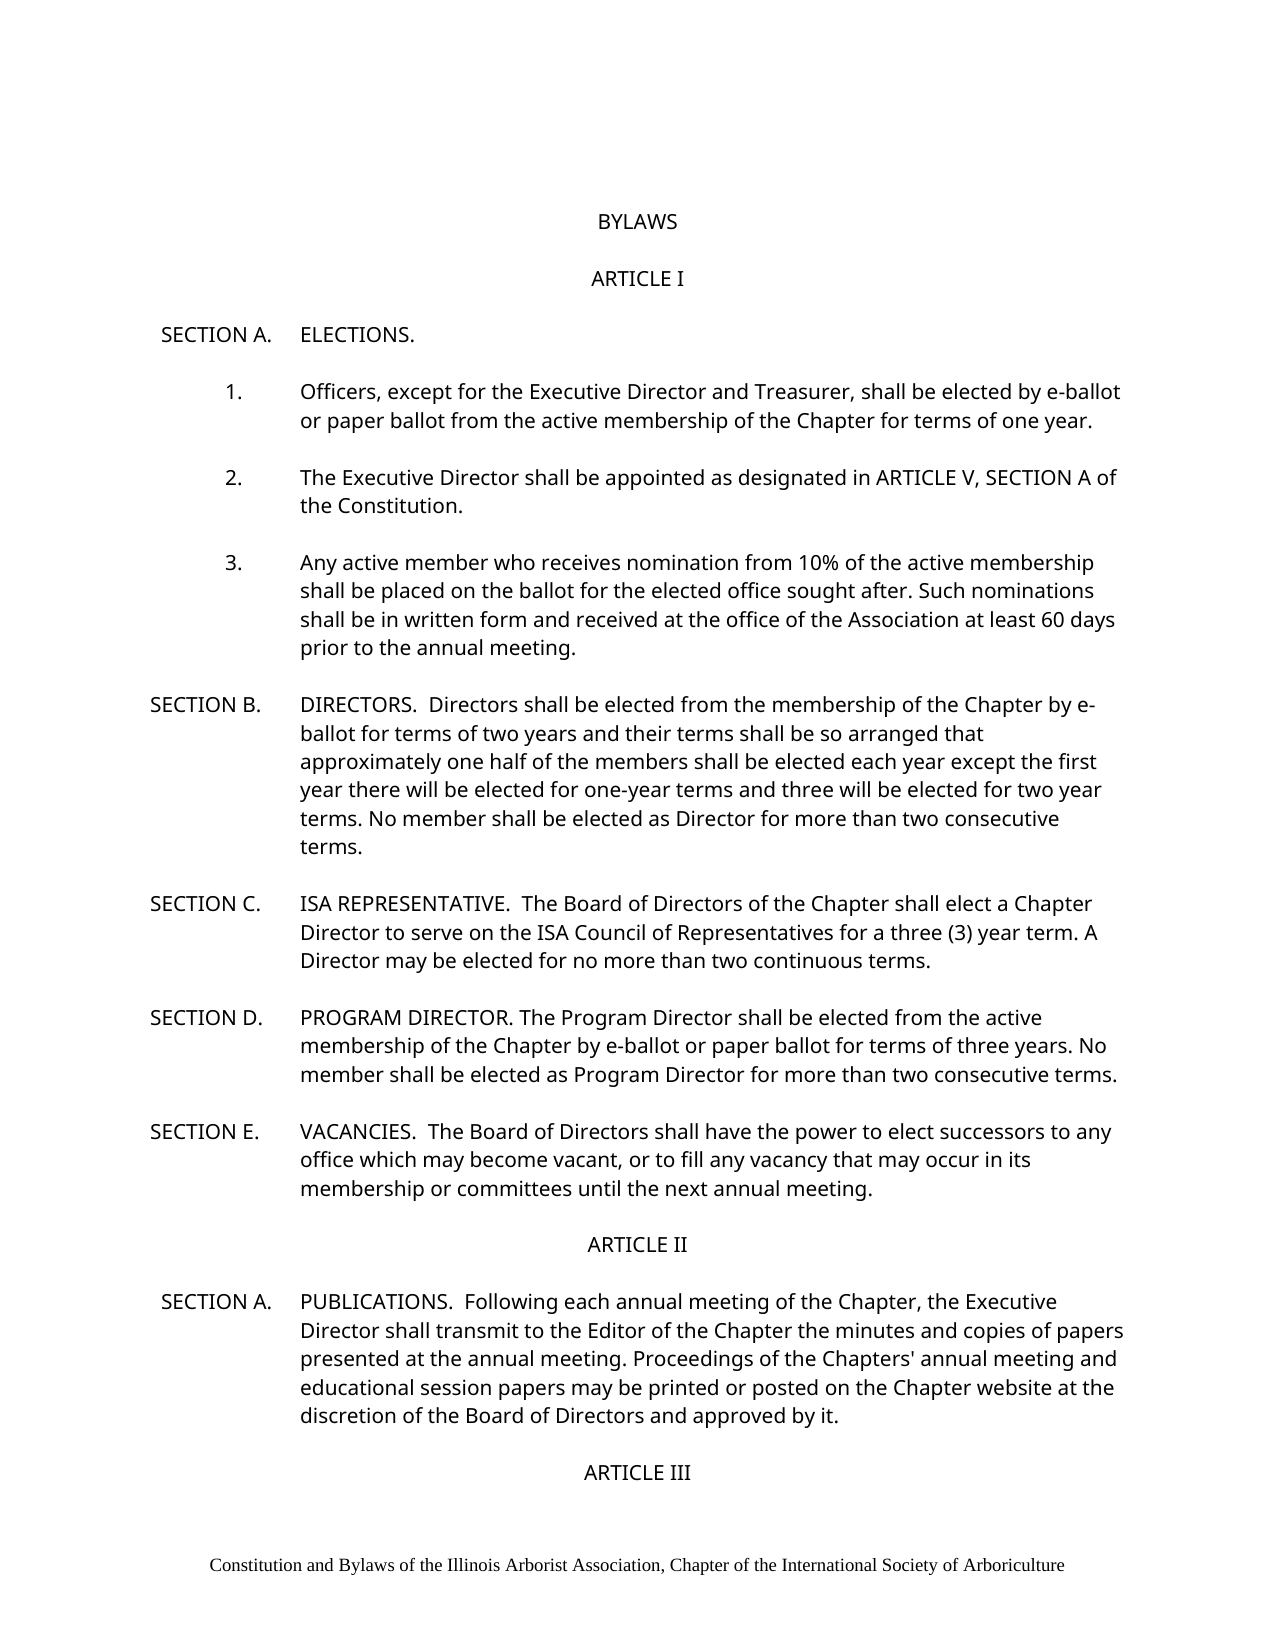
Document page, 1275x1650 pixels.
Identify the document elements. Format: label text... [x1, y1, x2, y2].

text ARTICLE I [150, 264, 1125, 292]
text SECTION E. VACANCIES. The Board of Directors shall have the power to elect successors to any office which may become vacant, or to fill any vacancy that may occur in its membership or committees until the next annual meeting. [150, 1117, 1125, 1202]
text SECTION D. PROGRAM DIRECTOR. The Program Director shall be elected from the active membership of the Chapter by e-ballot or paper ballot for terms of three years. No member shall be elected as Program Director for more than two consecutive terms. [150, 1003, 1125, 1088]
text 3. Any active member who receives nomination from 10% of the active membership shall be placed on the ballot for the elected office sought after. Such nominations shall be in written form and received at the office of the Association at least 60 days prior to the annual meeting. [225, 548, 1125, 662]
text 1. Officers, except for the Executive Director and Treasurer, shall be elected by e-ballot or paper ballot from the active membership of the Chapter for terms of one year. [225, 377, 1125, 434]
text ARTICLE III [150, 1458, 1125, 1487]
text SECTION B. DIRECTORS. Directors shall be elected from the membership of the Chapter by e-ballot for terms of two years and their terms shall be so arranged that approximately one half of the members shall be elected each year except the first year there will be elected for one-year terms and three will be elected for two year terms. No member shall be elected as Director for more than two consecutive terms. [150, 690, 1125, 861]
text 2. The Executive Director shall be appointed as designated in ARTICLE V, SECTION A of the Constitution. [225, 463, 1125, 520]
text SECTION A. PUBLICATIONS. Following each annual meeting of the Chapter, the Executive Director shall transmit to the Editor of the Chapter the minutes and copies of papers presented at the annual meeting. Proceedings of the Chapters' annual meeting and educational session papers may be printed or posted on the Chapter website at the discretion of the Board of Directors and approved by it. [150, 1287, 1125, 1430]
text SECTION C. ISA REPRESENTATIVE. The Board of Directors of the Chapter shall elect a Chapter Director to serve on the ISA Council of Representatives for a three (3) year term. A Director may be elected for no more than two continuous terms. [150, 889, 1125, 975]
text SECTION A. ELECTIONS. [150, 321, 1125, 349]
text ARTICLE II [150, 1231, 1125, 1259]
text BYLAWS [150, 207, 1125, 235]
